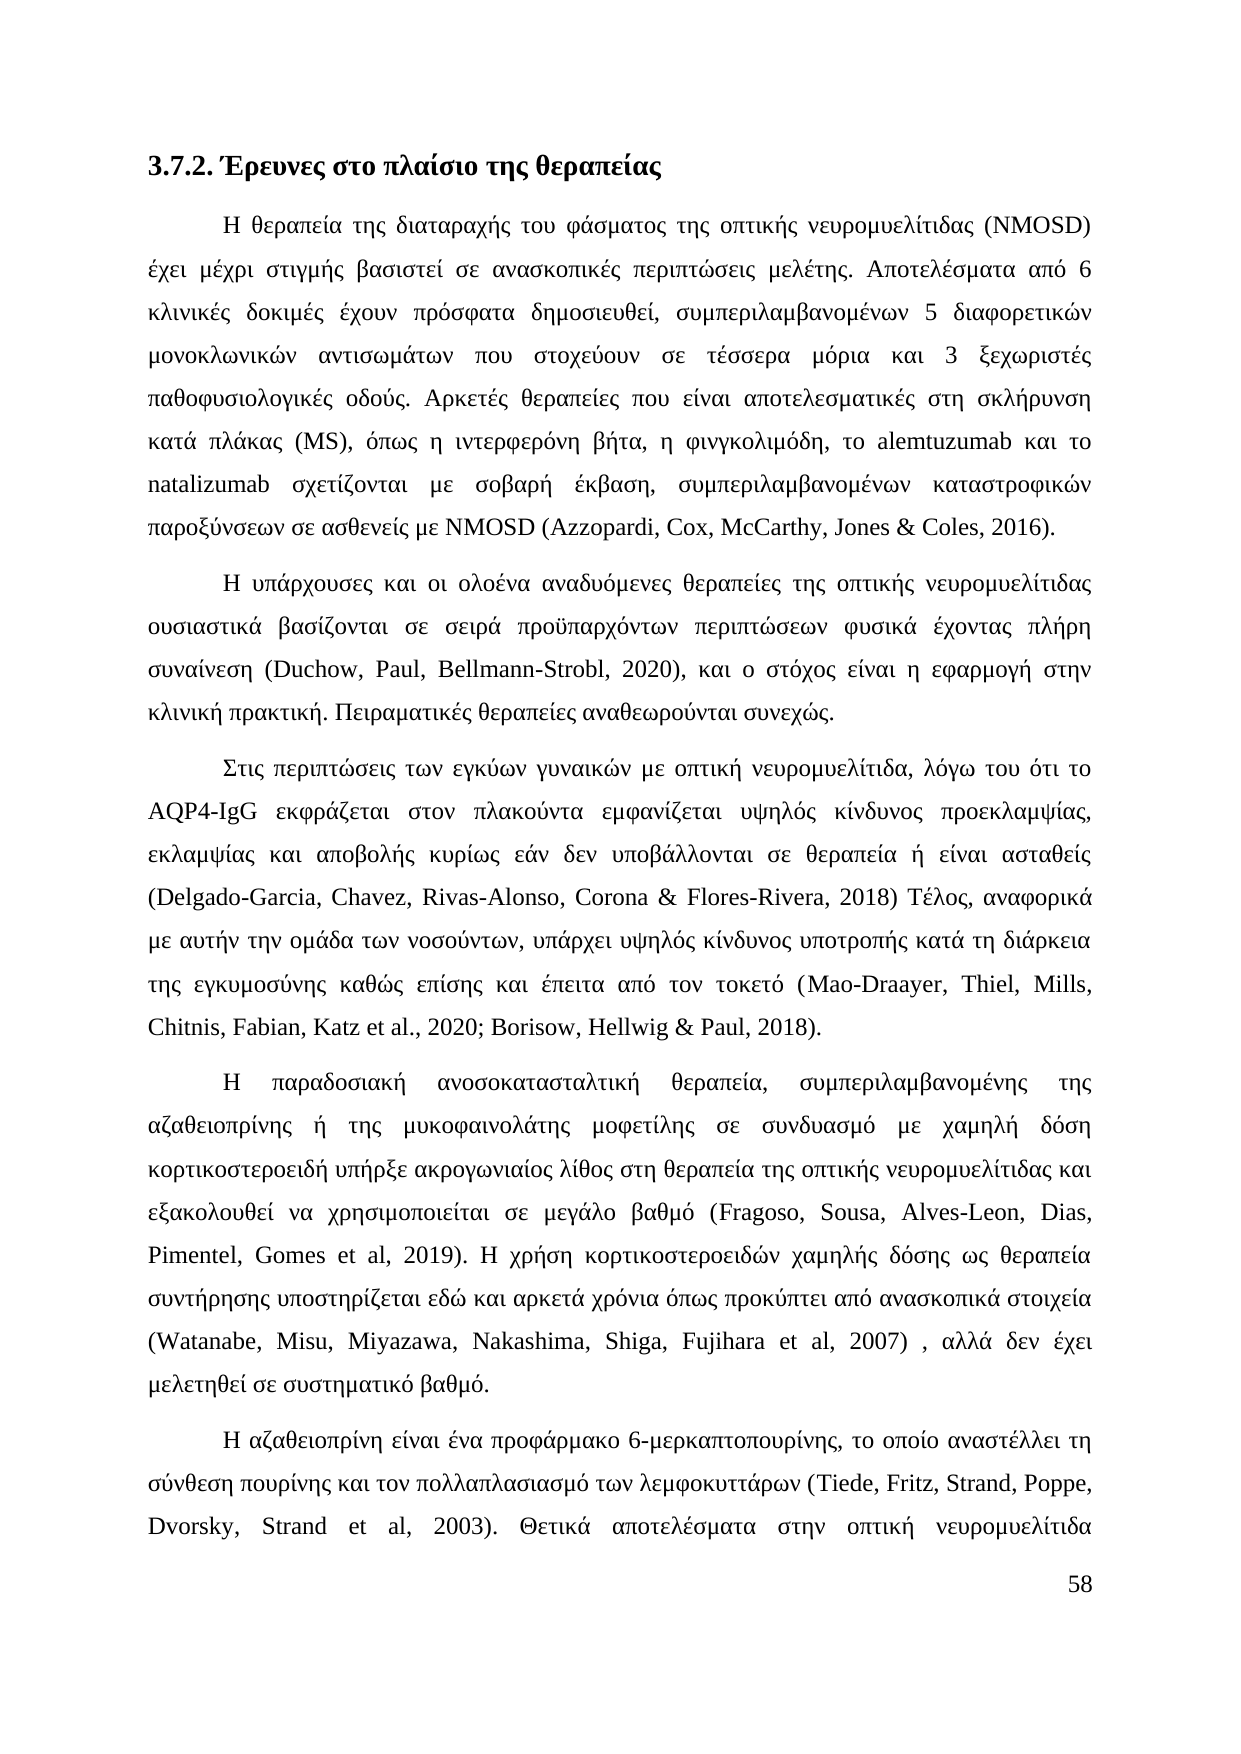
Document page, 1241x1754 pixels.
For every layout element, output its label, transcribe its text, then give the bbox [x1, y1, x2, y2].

subtitle 3.7.2. Έρευνες στο πλαίσιο της θεραπείας [148, 148, 1092, 181]
text Η παραδοσιακή ανοσοκατασταλτική θεραπεία, συμπεριλαμβανομένης της αζαθειοπρίνης ή της μυκοφαινολάτης μοφετίλης σε συνδυασμό με χαμηλή δόση κορτικοστεροειδή υπήρξε ακρογωνιαίος λίθος στη θεραπεία της οπτικής νευρομυελίτιδας και εξακολουθεί να χρησιμοποιείται σε μεγάλο βαθμό (Fragoso, Sousa, Alves-Leon, Dias, Pimentel, Gomes et al, 2019). Η χρήση κορτικοστεροειδών χαμηλής δόσης ως θεραπεία συντήρησης υποστηρίζεται εδώ και αρκετά χρόνια όπως προκύπτει από ανασκοπικά στοιχεία (Watanabe, Misu, Miyazawa, Nakashima, Shiga, Fujihara et al, 2007) , αλλά δεν έχει μελετηθεί σε συστηματικό βαθμό. [148, 1067, 1092, 1398]
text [148, 1425, 1092, 1540]
text Η θεραπεία της διαταραχής του φάσματος της οπτικής νευρομυελίτιδας (NMOSD) έχει μέχρι στιγμής βασιστεί σε ανασκοπικές περιπτώσεις μελέτης. Αποτελέσματα από 6 κλινικές δοκιμές έχουν πρόσφατα δημοσιευθεί, συμπεριλαμβανομένων 5 διαφορετικών μονοκλωνικών αντισωμάτων που στοχεύουν σε τέσσερα μόρια και 3 ξεχωριστές παθοφυσιολογικές οδούς. Αρκετές θεραπείες που είναι αποτελεσματικές στη σκλήρυνση κατά πλάκας (MS), όπως η ιντερφερόνη βήτα, η φινγκολιμόδη, το alemtuzumab και το natalizumab σχετίζονται με σοβαρή έκβαση, συμπεριλαμβανομένων καταστροφικών παροξύνσεων σε ασθενείς με NMOSD (Azzopardi, Cox, McCarthy, Jones & Coles, 2016). [148, 211, 1092, 541]
text Η υπάρχουσες και οι ολοένα αναδυόμενες θεραπείες της οπτικής νευρομυελίτιδας ουσιαστικά βασίζονται σε σειρά προϋπαρχόντων περιπτώσεων φυσικά έχοντας πλήρη συναίνεση (Duchow, Paul, Bellmann-Strobl, 2020), και ο στόχος είναι η εφαρμογή στην κλινική πρακτική. Πειραματικές θεραπείες αναθεωρούνται συνεχώς. [148, 568, 1092, 726]
text Στις περιπτώσεις των εγκύων γυναικών με οπτική νευρομυελίτιδα, λόγω του ότι το AQP4-IgG εκφράζεται στον πλακούντα εμφανίζεται υψηλός κίνδυνος προεκλαμψίας, εκλαμψίας και αποβολής κυρίως εάν δεν υποβάλλονται σε θεραπεία ή είναι ασταθείς (Delgado-Garcia, Chavez, Rivas-Alonso, Corona & Flores-Rivera, 2018) Τέλος, αναφορικά με αυτήν την ομάδα των νοσούντων, υπάρχει υψηλός κίνδυνος υποτροπής κατά τη διάρκεια της εγκυμοσύνης καθώς επίσης και έπειτα από τον τοκετό (Mao-Draayer, Thiel, Mills, Chitnis, Fabian, Katz et al., 2020; Borisow, Hellwig & Paul, 2018). [148, 753, 1092, 1041]
